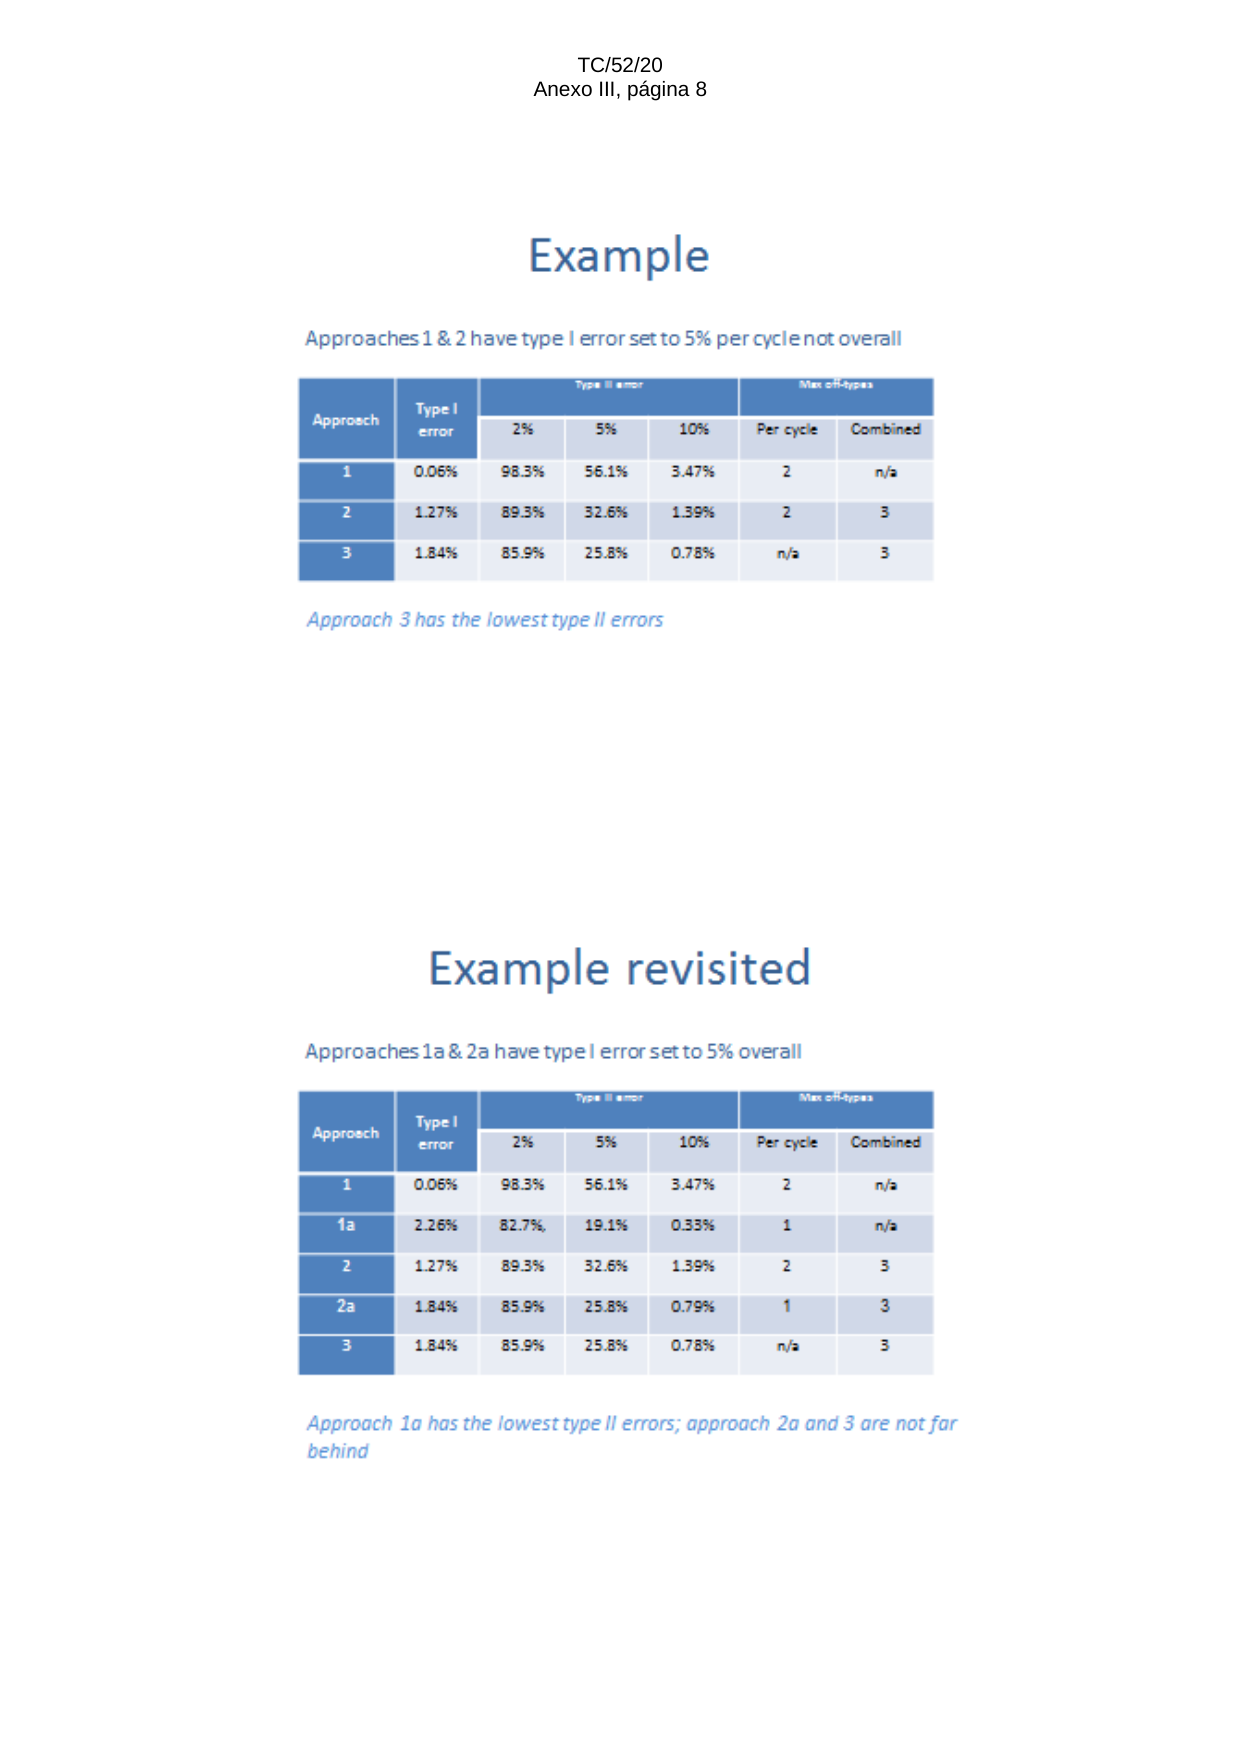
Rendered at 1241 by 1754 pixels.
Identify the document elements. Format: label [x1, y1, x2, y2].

picture [176, 172, 1064, 838]
picture [176, 886, 1064, 1551]
